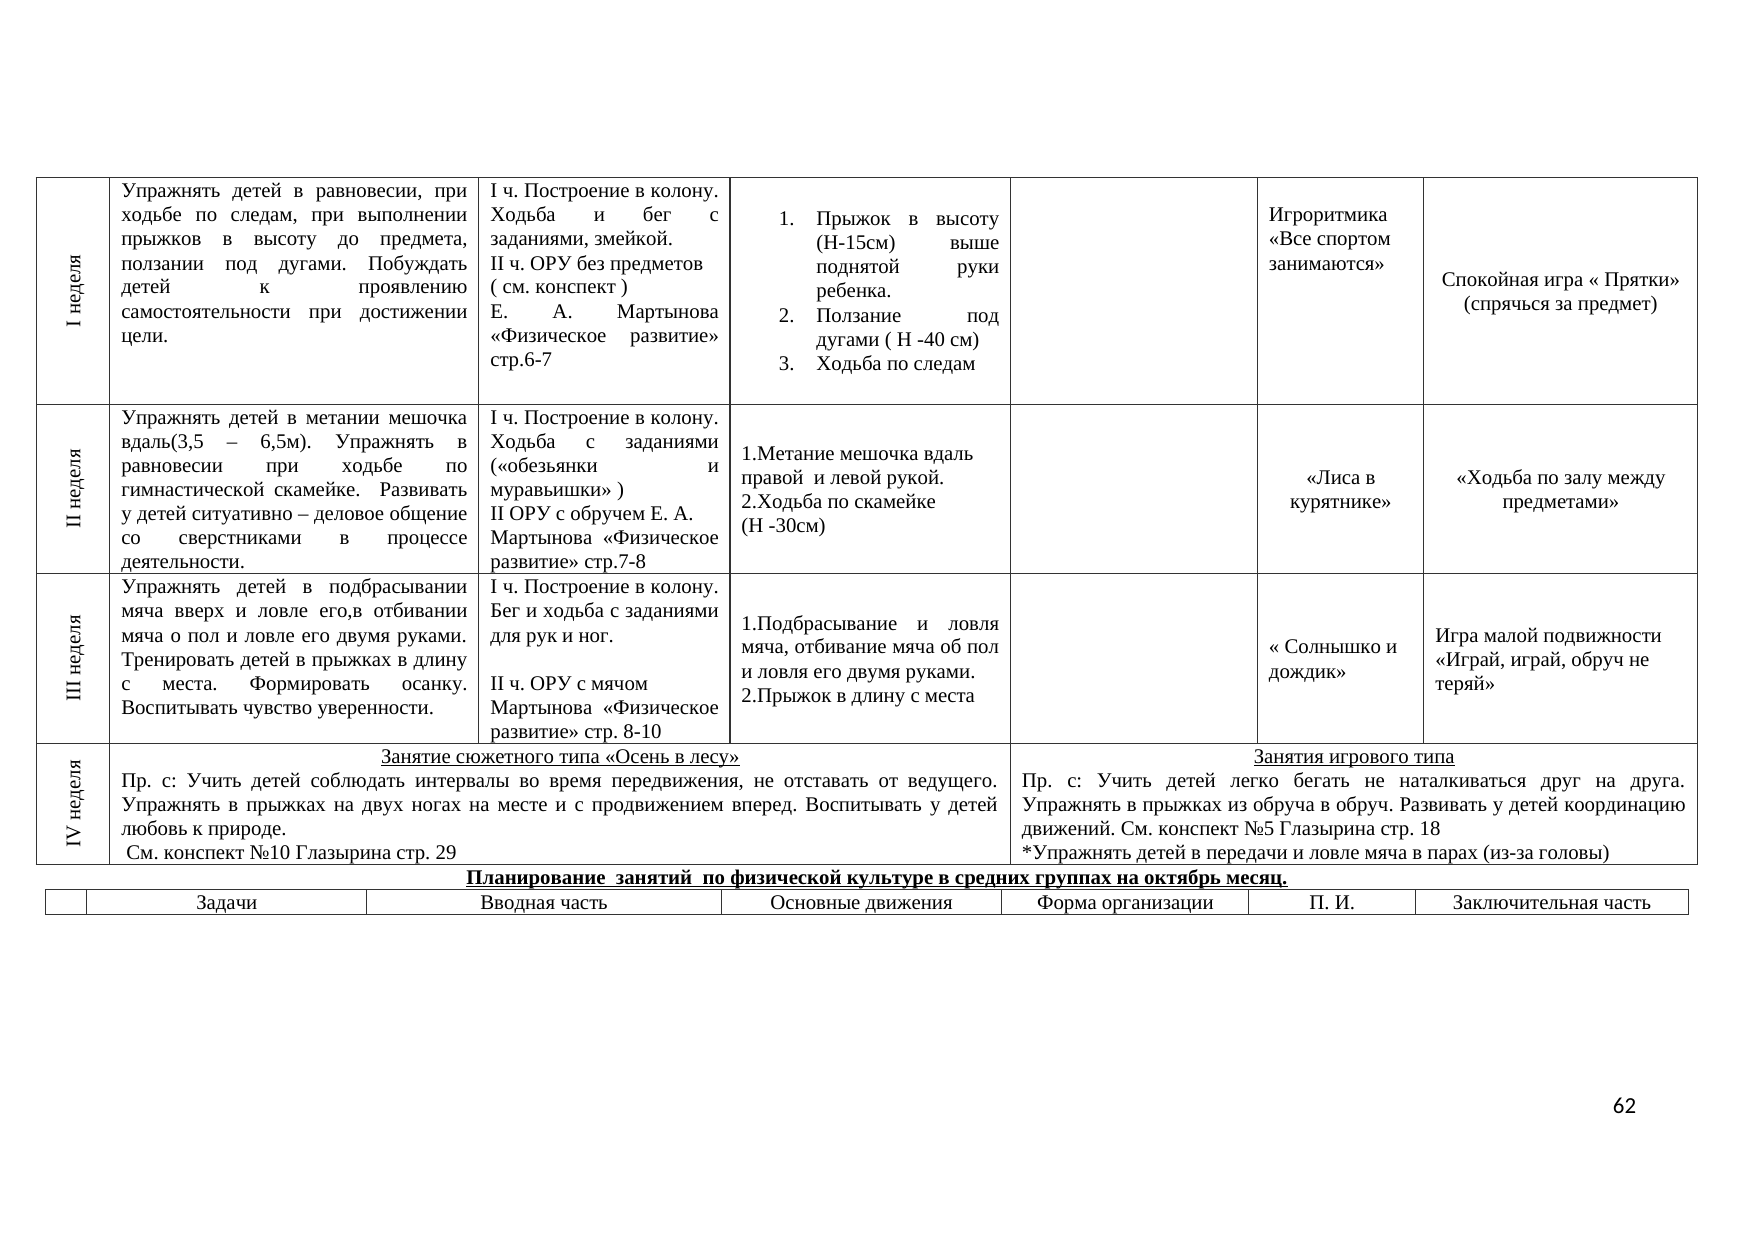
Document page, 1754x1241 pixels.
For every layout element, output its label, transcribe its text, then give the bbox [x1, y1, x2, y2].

table_cell Занятия игрового типа Пр. с: Учить детей легко бегать не наталкиваться друг на друга. Упражнять в прыжках из обруча в обруч. Развивать у детей координацию движений. См. конспект №5 Глазырина стр. 18 *Упражнять детей в передачи и ловле мяча в парах (из-за головы) [1011, 744, 1697, 864]
table_cell Занятие сюжетного типа «Осень в лесу» Пр. с: Учить детей соблюдать интервалы во время передвижения, не отставать от ведущего. Упражнять в прыжках на двух ногах на месте и с продвижением вперед. Воспитывать у детей любовь к природе. См. конспект №10 Глазырина стр. 29 [110, 744, 1010, 864]
table_cell «Лиса в курятнике» [1258, 405, 1423, 573]
table_cell Упражнять детей в подбрасывании мяча вверх и ловле его,в отбивании мяча о пол и ловле его двумя руками. Тренировать детей в прыжках в длину с места. Формировать осанку. Воспитывать чувство уверенности. [110, 574, 478, 743]
table_cell Прыжок в высоту (Н-15см) выше поднятой руки ребенка. Ползание под дугами ( Н -40 см) Ходьба по следам [731, 178, 1010, 404]
table_cell I неделя [37, 178, 109, 404]
table_cell III неделя [37, 574, 109, 743]
table_cell I ч. Построение в колону. Бег и ходьба с заданиями для рук и ног. II ч. ОРУ с мячом Мартынова «Физическое развитие» стр. 8-10 [479, 574, 729, 743]
table_header Вводная часть [367, 890, 721, 914]
table_cell « Солнышко и дождик» [1258, 574, 1423, 743]
table_cell I ч. Построение в колону. Ходьба и бег с заданиями, змейкой. II ч. ОРУ без предметов ( см. конспект ) Е. А. Мартынова «Физическое развитие» стр.6-7 [479, 178, 729, 404]
table_cell I ч. Построение в колону. Ходьба с заданиями («обезьянки и муравьишки» ) II ОРУ с обручем Е. А. Мартынова «Физическое развитие» стр.7-8 [479, 405, 729, 573]
table_header Форма организации [1002, 890, 1248, 914]
table_cell «Ходьба по залу между предметами» [1424, 405, 1697, 573]
table_header [46, 890, 86, 914]
table_cell [1011, 574, 1257, 743]
table_cell 1.Подбрасывание и ловля мяча, отбивание мяча об пол и ловля его двумя руками. 2.Прыжок в длину с места [731, 574, 1010, 743]
table_cell Игра малой подвижности «Играй, играй, обруч не теряй» [1424, 574, 1697, 743]
table_cell [1011, 178, 1257, 404]
table_header Основные движения [722, 890, 1001, 914]
table_cell 1.Метание мешочка вдаль правой и левой рукой. 2.Ходьба по скамейке (Н -30см) [731, 405, 1010, 573]
table_cell [1011, 405, 1257, 573]
table_cell Игроритмика «Все спортом занимаются» [1258, 178, 1423, 404]
table_cell Упражнять детей в метании мешочка вдаль(3,5 – 6,5м). Упражнять в равновесии при ходьбе по гимнастической скамейке. Развивать у детей ситуативно – деловое общение со сверстниками в процессе деятельности. [110, 405, 478, 573]
table_header Задачи [87, 890, 366, 914]
table_header П. И. [1249, 890, 1415, 914]
table_header Заключительная часть [1416, 890, 1688, 914]
text Планирование занятий по физической культуре в средних группах на октябрь месяц. [118, 865, 1636, 889]
table_cell IV неделя [37, 744, 109, 864]
table_cell Спокойная игра « Прятки» (спрячься за предмет) [1424, 178, 1697, 404]
table_cell Упражнять детей в равновесии, при ходьбе по следам, при выполнении прыжков в высоту до предмета, ползании под дугами. Побуждать детей к проявлению самостоятельности при достижении цели. [110, 178, 478, 404]
table_cell II неделя [37, 405, 109, 573]
